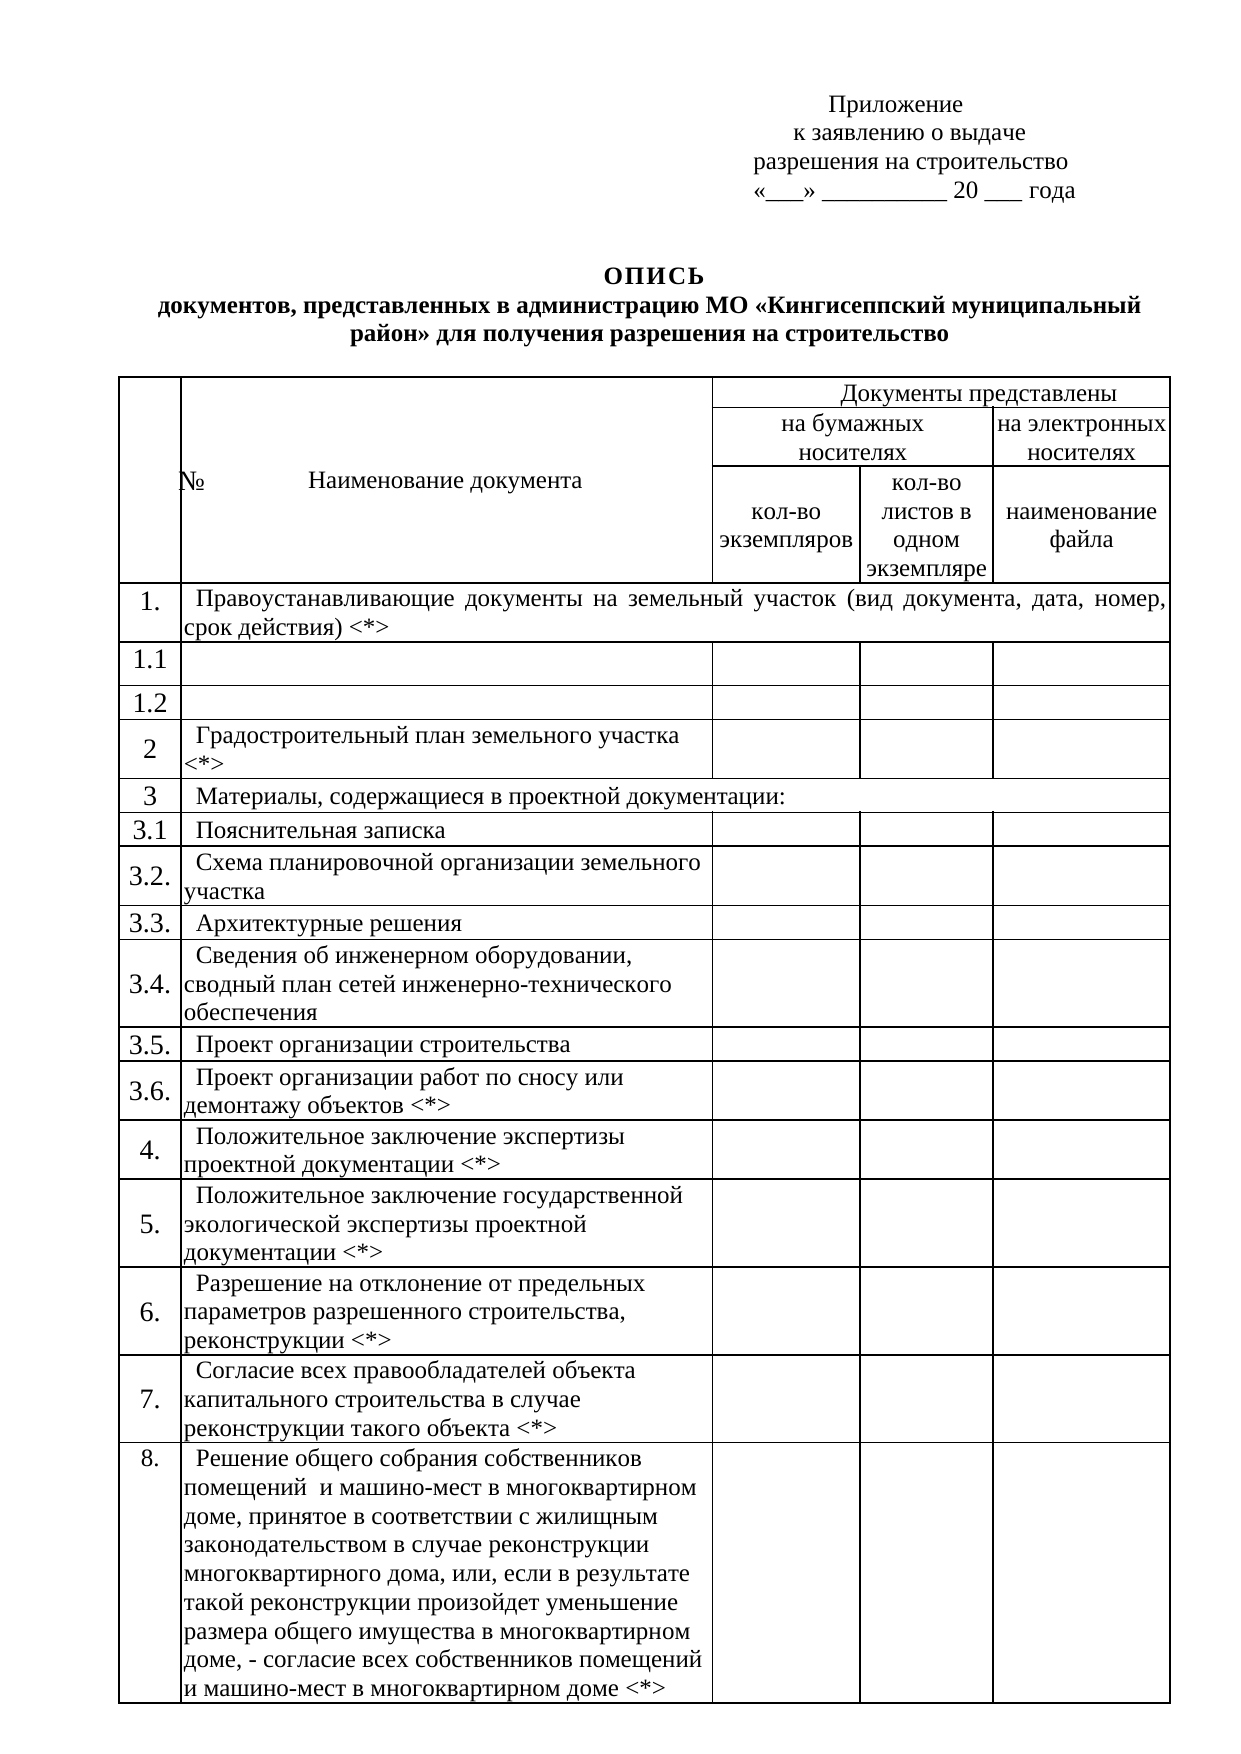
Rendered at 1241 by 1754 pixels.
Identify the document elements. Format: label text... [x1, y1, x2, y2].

table_cell [861, 643, 992, 684]
table_cell [994, 1180, 1169, 1266]
table_cell [713, 1028, 859, 1060]
table_cell Положительное заключение экспертизы проектной документации <*> [182, 1121, 712, 1178]
table_cell [994, 813, 1169, 845]
table_cell Решение общего собрания собственников помещений и машино-мест в многоквартирном доме, принятое в соответствии с жилищным законодательством в случае реконструкции многоквартирного дома, или, если в результате такой реконструкции произойдет уменьшение размера общего имущества в многоквартирном доме, - согласие всех собственников помещений и машино-мест в многоквартирном доме <*> [182, 1443, 712, 1702]
table_cell 6. [120, 1268, 180, 1354]
table_header Наименование документа [182, 378, 712, 582]
text «___» __________ 20 ___ года [753, 175, 1181, 204]
table_cell 3.5. [120, 1028, 180, 1060]
table_cell [861, 720, 992, 777]
table_cell [994, 1268, 1169, 1354]
table_cell [713, 1268, 859, 1354]
text разрешения на строительство [753, 146, 1181, 175]
table_cell [861, 1121, 992, 1178]
table_cell [861, 813, 992, 845]
table_cell [994, 720, 1169, 777]
table_cell [861, 1443, 992, 1702]
table_cell [861, 1356, 992, 1442]
table_cell [994, 847, 1169, 904]
table_cell [994, 1356, 1169, 1442]
table_cell 7. [120, 1356, 180, 1442]
text ОПИСЬ [118, 261, 1181, 290]
table_cell Градостроительный план земельного участка <*> [182, 720, 712, 777]
table_cell 3 [120, 779, 180, 811]
table_cell кол-во листов в одном экземпляре [861, 467, 992, 582]
table_cell Положительное заключение государственной экологической экспертизы проектной документации <*> [182, 1180, 712, 1266]
table_cell Разрешение на отклонение от предельных параметров разрешенного строительства, реконструкции <*> [182, 1268, 712, 1354]
table_cell [994, 686, 1169, 718]
table_cell [861, 686, 992, 718]
table_cell на электронных носителях [994, 408, 1169, 465]
table_cell [994, 1062, 1169, 1119]
text Приложение [753, 89, 1181, 117]
table_cell [713, 847, 859, 904]
table_cell [994, 643, 1169, 684]
table_cell [994, 1443, 1169, 1702]
table_cell [861, 940, 992, 1026]
table_header № [120, 378, 180, 582]
table_cell [713, 1356, 859, 1442]
table_cell [182, 643, 712, 684]
table_cell Согласие всех правообладателей объекта капитального строительства в случае реконструкции такого объекта <*> [182, 1356, 712, 1442]
table_cell 1. [120, 584, 180, 641]
table_cell 1.2 [120, 686, 180, 718]
table_cell [182, 686, 712, 718]
table_cell кол-во экземпляров [713, 467, 859, 582]
table_cell [994, 1121, 1169, 1178]
table_cell наименование файла [994, 467, 1169, 582]
table_cell [861, 1180, 992, 1266]
table_cell [713, 1443, 859, 1702]
table_cell [713, 643, 859, 684]
table_cell [713, 1121, 859, 1178]
table_cell [994, 1028, 1169, 1060]
table_cell [861, 1028, 992, 1060]
table_cell на бумажных носителях [713, 408, 992, 465]
table_cell 5. [120, 1180, 180, 1266]
table_cell [713, 940, 859, 1026]
table_cell 3.3. [120, 906, 180, 938]
table_cell [861, 847, 992, 904]
table_cell [713, 813, 859, 845]
table_cell Пояснительная записка [182, 813, 712, 845]
table_cell [861, 1062, 992, 1119]
table_cell 1.1 [120, 643, 180, 684]
text к заявлению о выдаче [718, 117, 1181, 146]
table_cell Архитектурные решения [182, 906, 712, 938]
table_cell [713, 906, 859, 938]
table_cell 2 [120, 720, 180, 777]
table_cell Материалы, содержащиеся в проектной документации: [182, 779, 1169, 811]
table_cell [713, 686, 859, 718]
table_cell [994, 940, 1169, 1026]
table_cell Проект организации строительства [182, 1028, 712, 1060]
table_cell 3.1 [120, 813, 180, 845]
table_cell [861, 906, 992, 938]
table_cell 3.4. [120, 940, 180, 1026]
table_cell Правоустанавливающие документы на земельный участок (вид документа, дата, номер, срок действия) <*> [182, 584, 1169, 641]
table_cell [713, 1062, 859, 1119]
table_cell 8. [120, 1443, 180, 1702]
table_cell Сведения об инженерном оборудовании, сводный план сетей инженерно-технического обеспечения [182, 940, 712, 1026]
table_cell [713, 720, 859, 777]
table_cell 4. [120, 1121, 180, 1178]
table_cell [861, 1268, 992, 1354]
table_cell Проект организации работ по сносу или демонтажу объектов <*> [182, 1062, 712, 1119]
table_cell 3.6. [120, 1062, 180, 1119]
table_cell [994, 906, 1169, 938]
table_header Документы представлены [713, 378, 1169, 406]
table_cell [713, 1180, 859, 1266]
table_cell Схема планировочной организации земельного участка [182, 847, 712, 904]
table_cell 3.2. [120, 847, 180, 904]
text документов, представленных в администрацию МО «Кингисеппский муниципальный район» для получения разрешения на строительство [118, 290, 1181, 347]
